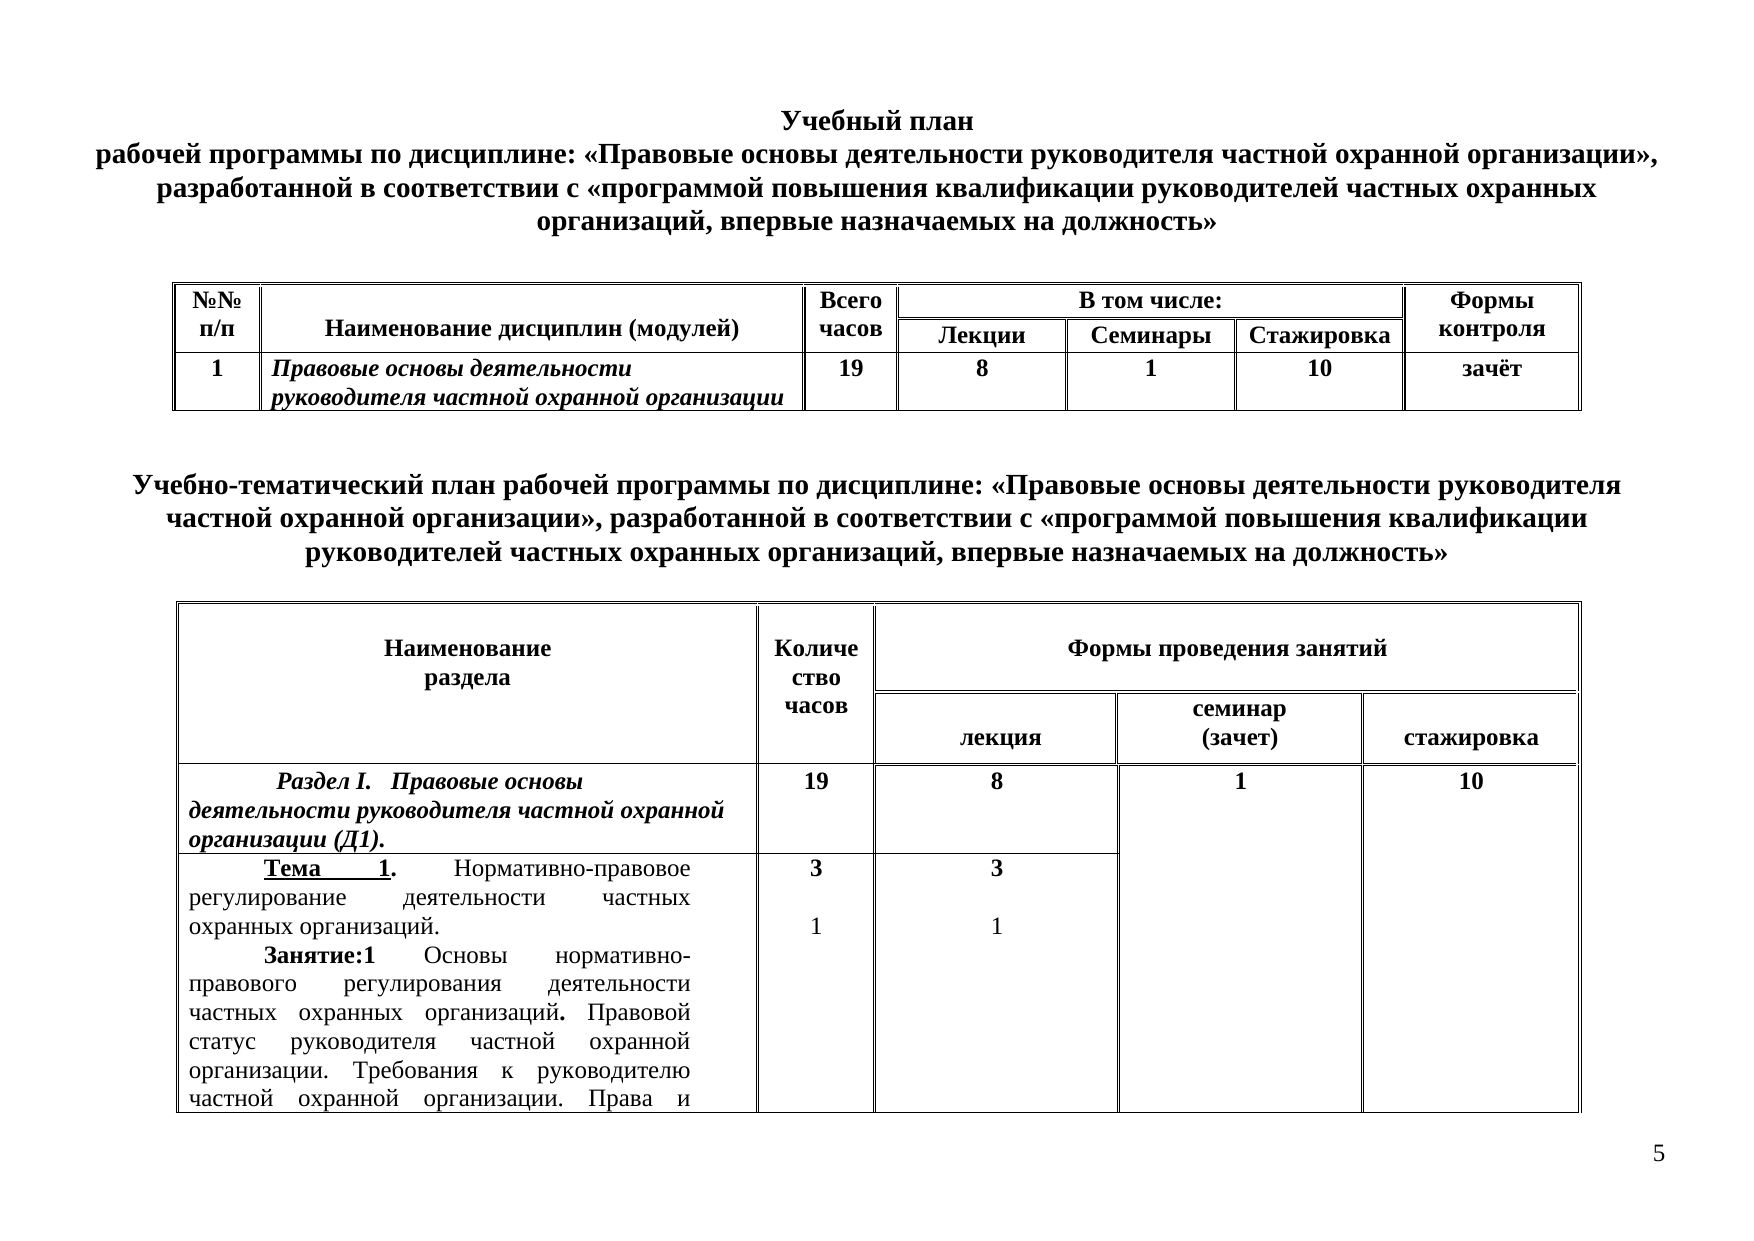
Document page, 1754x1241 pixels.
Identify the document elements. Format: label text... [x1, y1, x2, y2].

text Учебно-тематический план рабочей программы по дисциплине: «Правовые основы деятельности руководителя частной охранной организации», разработанной в соответствии с «программой повышения квалификации руководителей частных охранных организаций, впервые назначаемых на должность» [89, 467, 1665, 567]
text Учебный план [89, 103, 1665, 136]
table_cell 3 1 1 1 [876, 854, 1117, 1112]
table_cell Семинары [1068, 320, 1234, 352]
table_cell 8 [899, 353, 1065, 410]
table_header Количество часов [758, 602, 875, 763]
table_cell Стажировка [1237, 320, 1402, 352]
table_header Формы проведения занятий [875, 604, 1578, 690]
text рабочей программы по дисциплине: «Правовые основы деятельности руководителя частной охранной организации», разработанной в соответствии с «программой повышения квалификации руководителей частных охранных организаций, впервые назначаемых на должность» [89, 136, 1665, 237]
table_cell 3 1 1 1 [759, 854, 873, 1112]
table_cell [179, 854, 756, 1112]
table_cell 1 [176, 353, 259, 410]
table_cell 1 [1068, 353, 1234, 410]
table_cell 10 [1363, 763, 1580, 1112]
table_cell Раздел I. Правовые основы деятельности руководителя частной охранной организации (Д1). [179, 764, 756, 852]
table_cell 8 [876, 766, 1117, 852]
table_cell лекция [876, 694, 1115, 763]
table_header Наименование дисциплин (модулей) [260, 283, 804, 352]
table_header Всего часов [804, 283, 898, 352]
table_cell 19 [759, 764, 873, 852]
table_cell 1 [1120, 766, 1361, 1112]
table_cell 10 [1237, 353, 1402, 410]
table_header В том числе: [898, 283, 1404, 317]
table_cell Лекции [899, 320, 1065, 352]
table_header Формы контроля [1404, 285, 1578, 352]
table_cell 19 [806, 353, 896, 410]
table_header №№ п/п [176, 285, 260, 352]
table_header Наименование раздела [177, 602, 758, 763]
table_cell стажировка [1363, 690, 1580, 763]
table_cell зачёт [1406, 353, 1578, 410]
table_cell Правовые основы деятельности руководителя частной охранной организации [262, 353, 802, 410]
table_cell семинар (зачет) [1118, 694, 1361, 763]
